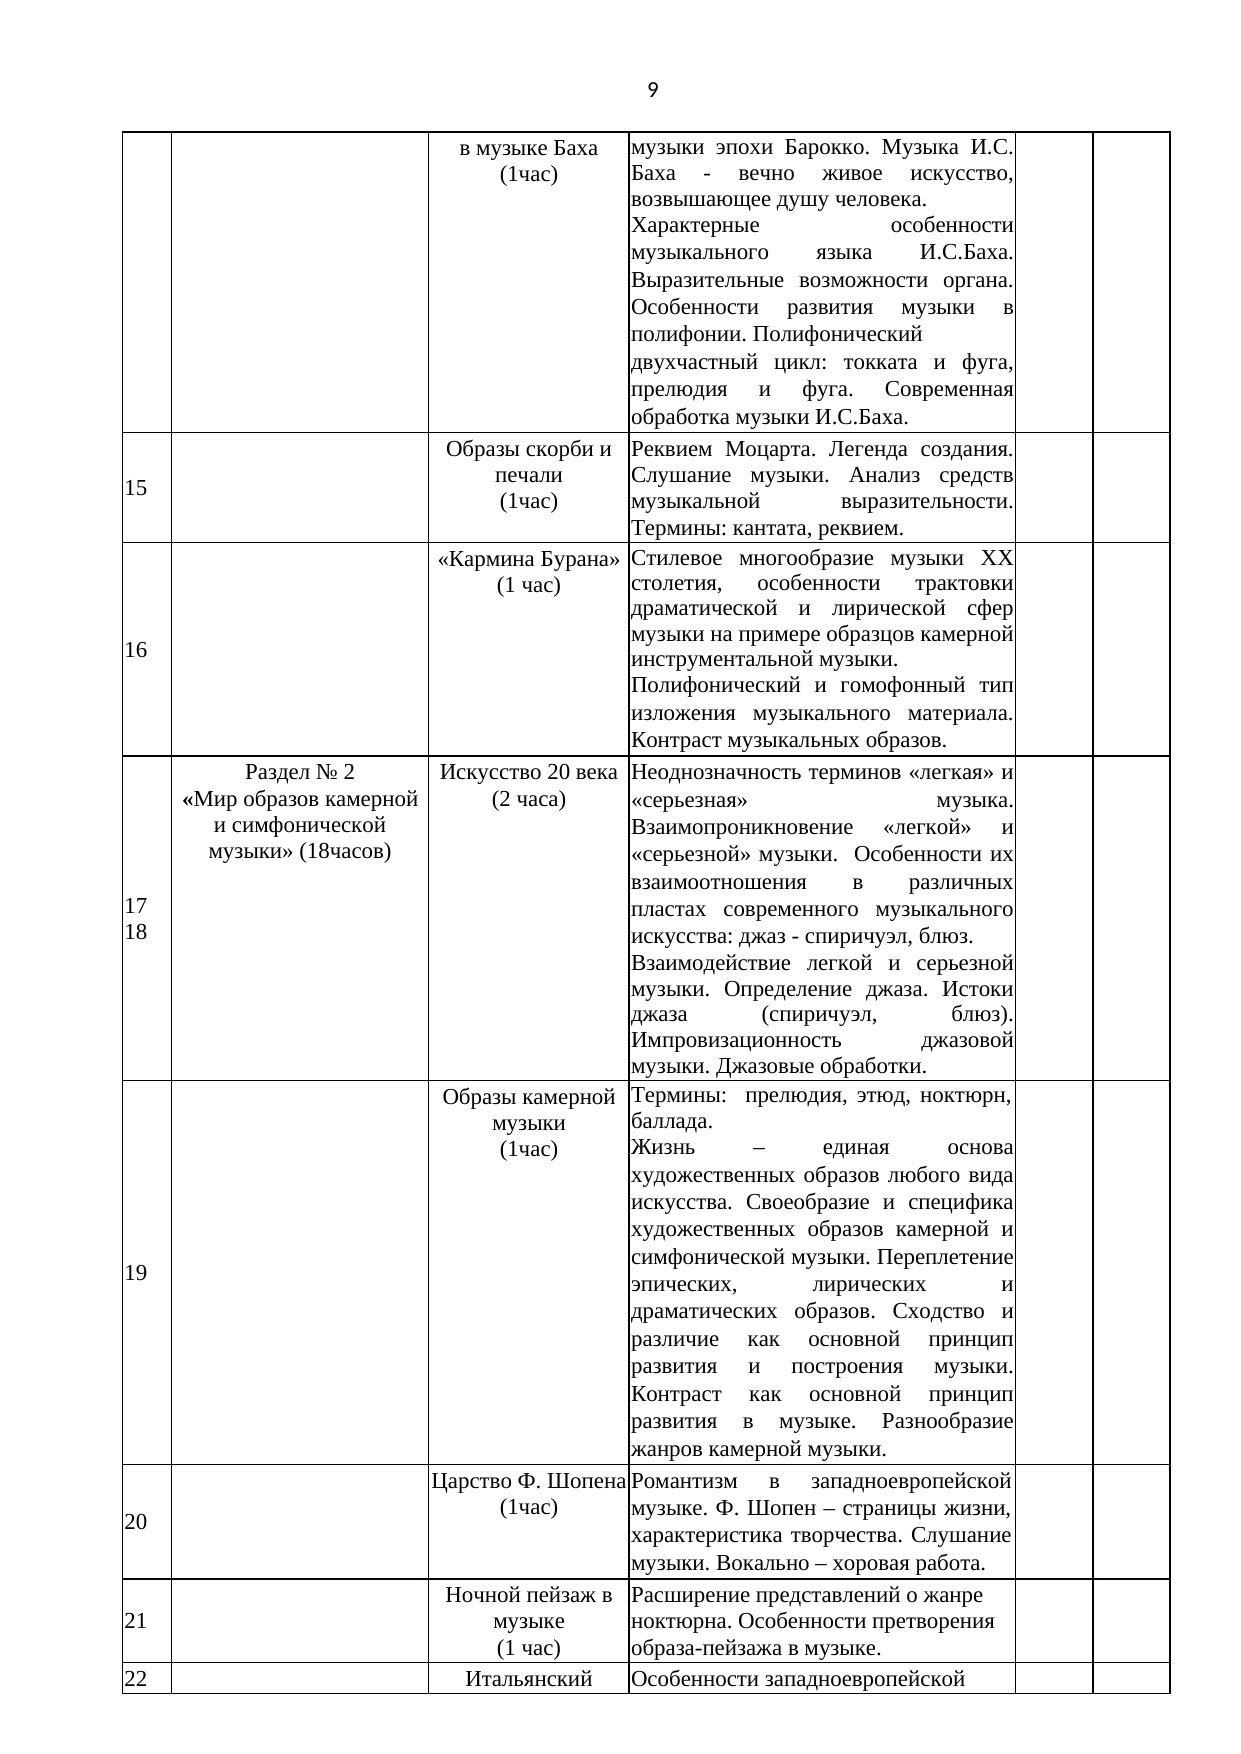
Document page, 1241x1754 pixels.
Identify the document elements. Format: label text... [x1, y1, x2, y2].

table_cell 19 [123, 1081, 171, 1463]
table_cell [172, 543, 428, 755]
table_cell [172, 1465, 428, 1578]
table_cell Неоднозначность терминов «легкая» и «серьезная» музыка. Взаимопроникновение «легкой» и «серьезной» музыки. Особенности их взаимоотношения в различных пластах современного музыкального искусства: джаз - спиричуэл, блюз. Взаимодействие легкой и серьезной музыки. Определение джаза. Истоки джаза (спиричуэл, блюз). Импровизационность джазовой музыки. Джазовые обработки. [630, 757, 1015, 1079]
table_cell Искусство 20 века (2 часа) [429, 757, 628, 1079]
table_cell Расширение представлений о жанре ноктюрна. Особенности претворения образа-пейзажа в музыке. [630, 1580, 1015, 1662]
table_cell [1094, 1081, 1169, 1463]
table_cell [1016, 1663, 1092, 1693]
table_cell [172, 133, 428, 432]
table_cell [1094, 1465, 1169, 1578]
table_cell Образы скорби и печали (1час) [429, 433, 628, 542]
table_cell 17 18 [123, 757, 171, 1079]
table_cell Раздел № 2 «Мир образов камерной и симфонической музыки» (18часов) [172, 757, 428, 1079]
table_cell «Кармина Бурана» (1 час) [429, 543, 628, 755]
table_cell 14 [123, 133, 171, 432]
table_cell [429, 1663, 628, 1693]
table_cell 22 [123, 1663, 171, 1693]
table_cell [172, 1580, 428, 1662]
table_cell [1016, 1465, 1092, 1578]
table_cell [1016, 1580, 1092, 1662]
table_cell 20 [123, 1465, 171, 1578]
table_cell [172, 433, 428, 542]
table_cell Реквием Моцарта. Легенда создания. Слушание музыки. Анализ средств музыкальной выразительности. Термины: кантата, реквием. [630, 433, 1015, 542]
table_cell [1094, 757, 1169, 1079]
table_cell [1094, 543, 1169, 755]
table_cell 21 [123, 1580, 171, 1662]
table_cell [1094, 433, 1169, 542]
table_cell Образы камерной музыки (1час) [429, 1081, 628, 1463]
table_cell 15 [123, 433, 171, 542]
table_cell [429, 133, 628, 432]
table_cell Стилевое многообразие музыки ХХ столетия, особенности трактовки драматической и лирической сфер музыки на примере образцов камерной инструментальной музыки. Полифонический и гомофонный тип изложения музыкального материала. Контраст музыкальных образов. [630, 543, 1015, 755]
table_cell 16 [123, 543, 171, 755]
table_cell [1016, 1081, 1092, 1463]
table_cell [172, 1081, 428, 1463]
table_cell [1094, 1663, 1169, 1693]
table_cell [1094, 133, 1169, 432]
table_cell Термины: прелюдия, этюд, ноктюрн, баллада. Жизнь – единая основа художественных образов любого вида искусства. Своеобразие и специфика художественных образов камерной и симфонической музыки. Переплетение эпических, лирических и драматических образов. Сходство и различие как основной принцип развития и построения музыки. Контраст как основной принцип развития в музыке. Разнообразие жанров камерной музыки. [630, 1081, 1015, 1463]
table_cell [1016, 433, 1092, 542]
table_cell [1016, 543, 1092, 755]
table_cell Царство Ф. Шопена (1час) [429, 1465, 628, 1578]
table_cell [630, 133, 1015, 432]
table_cell [172, 1663, 428, 1693]
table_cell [630, 1663, 1015, 1693]
table_cell [1016, 133, 1092, 432]
table_cell Ночной пейзаж в музыке (1 час) [429, 1580, 628, 1662]
table_cell Романтизм в западноевропейской музыке. Ф. Шопен – страницы жизни, характеристика творчества. Слушание музыки. Вокально – хоровая работа. [630, 1465, 1015, 1578]
table_cell [1016, 757, 1092, 1079]
table_cell [1094, 1580, 1169, 1662]
